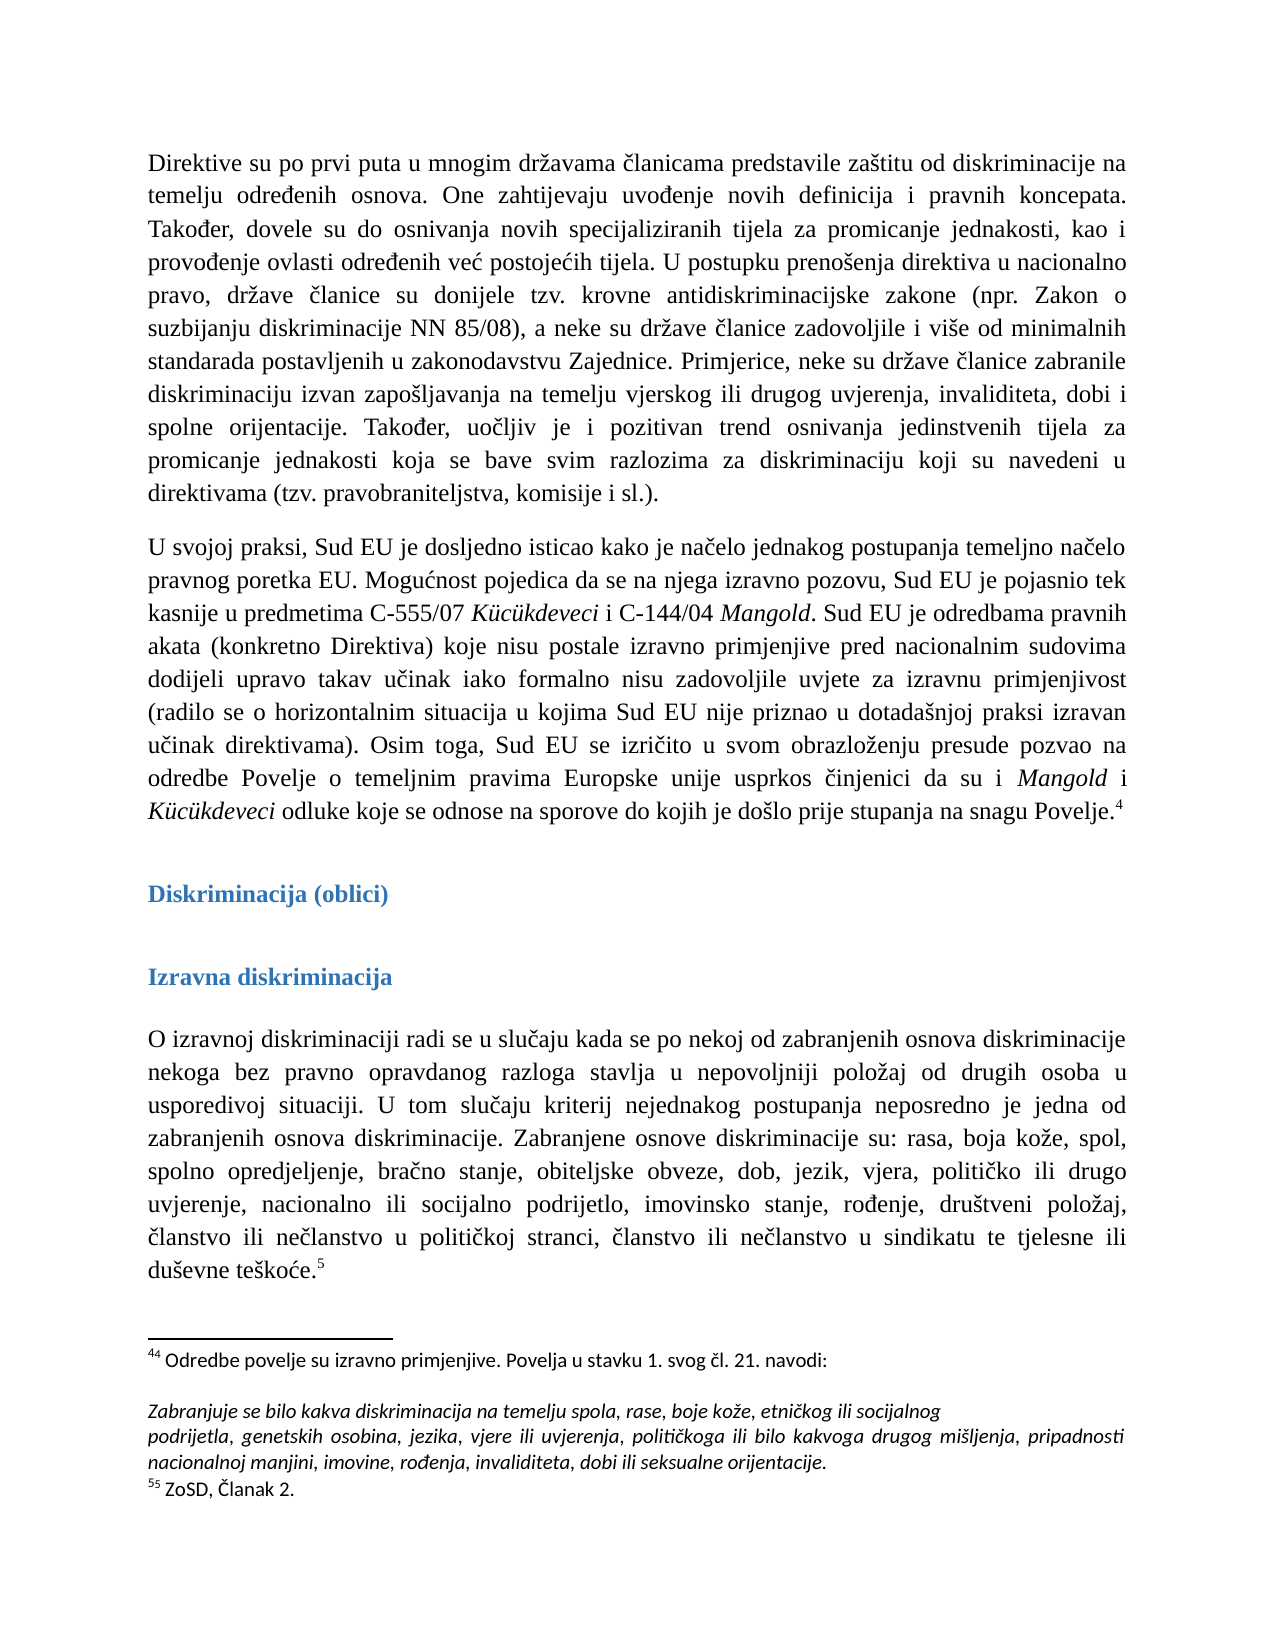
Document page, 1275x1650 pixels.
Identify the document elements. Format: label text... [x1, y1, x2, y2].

text Direktive su po prvi puta u mnogim državama članicama predstavile zaštitu od diskriminacije na temelju određenih osnova. One zahtijevaju uvođenje novih definicija i pravnih koncepata. Također, dovele su do osnivanja novih specijaliziranih tijela za promicanje jednakosti, kao i provođenje ovlasti određenih već postojećih tijela. U postupku prenošenja direktiva u nacionalno pravo, države članice su donijele tzv. krovne antidiskriminacijske zakone (npr. Zakon o suzbijanju diskriminacije NN 85/08), a neke su države članice zadovoljile i više od minimalnih standarada postavljenih u zakonodavstvu Zajednice. Primjerice, neke su države članice zabranile diskriminaciju izvan zapošljavanja na temelju vjerskog ili drugog uvjerenja, invaliditeta, dobi i spolne orijentacije. Također, uočljiv je i pozitivan trend osnivanja jedinstvenih tijela za promicanje jednakosti koja se bave svim razlozima za diskriminaciju koji su navedeni u direktivama (tzv. pravobraniteljstva, komisije i sl.). [148, 148, 1127, 507]
subtitle Izravna diskriminacija [148, 962, 1127, 991]
text U svojoj praksi, Sud EU je dosljedno isticao kako je načelo jednakog postupanja temeljno načelo pravnog poretka EU. Mogućnost pojedica da se na njega izravno pozovu, Sud EU je pojasnio tek kasnije u predmetima C-555/07 Kücükdeveci i C-144/04 Mangold. Sud EU je odredbama pravnih akata (konkretno Direktiva) koje nisu postale izravno primjenjive pred nacionalnim sudovima dodijeli upravo takav učinak iako formalno nisu zadovoljile uvjete za izravnu primjenjivost (radilo se o horizontalnim situacija u kojima Sud EU nije priznao u dotadašnjoj praksi izravan učinak direktivama). Osim toga, Sud EU se izričito u svom obrazloženju presude pozvao na odredbe Povelje o temeljnim pravima Europske unĳe usprkos činjenici da su i Mangold i Kücükdeveci odluke koje se odnose na sporove do kojih je došlo prĳe stupanja na snagu Povelje.4 [148, 532, 1127, 824]
text O izravnoj diskriminaciji radi se u slučaju kada se po nekoj od zabranjenih osnova diskriminacije nekoga bez pravno opravdanog razloga stavlja u nepovoljniji položaj od drugih osoba u usporedivoj situaciji. U tom slučaju kriterij nejednakog postupanja neposredno je jedna od zabranjenih osnova diskriminacije. Zabranjene osnove diskriminacije su: rasa, boja kože, spol, spolno opredjeljenje, bračno stanje, obiteljske obveze, dob, jezik, vjera, političko ili drugo uvjerenje, nacionalno ili socijalno podrijetlo, imovinsko stanje, rođenje, društveni položaj, članstvo ili nečlanstvo u političkoj stranci, članstvo ili nečlanstvo u sindikatu te tjelesne ili duševne teškoće.5 [148, 1024, 1127, 1284]
subtitle Diskriminacija (oblici) [148, 879, 1127, 908]
